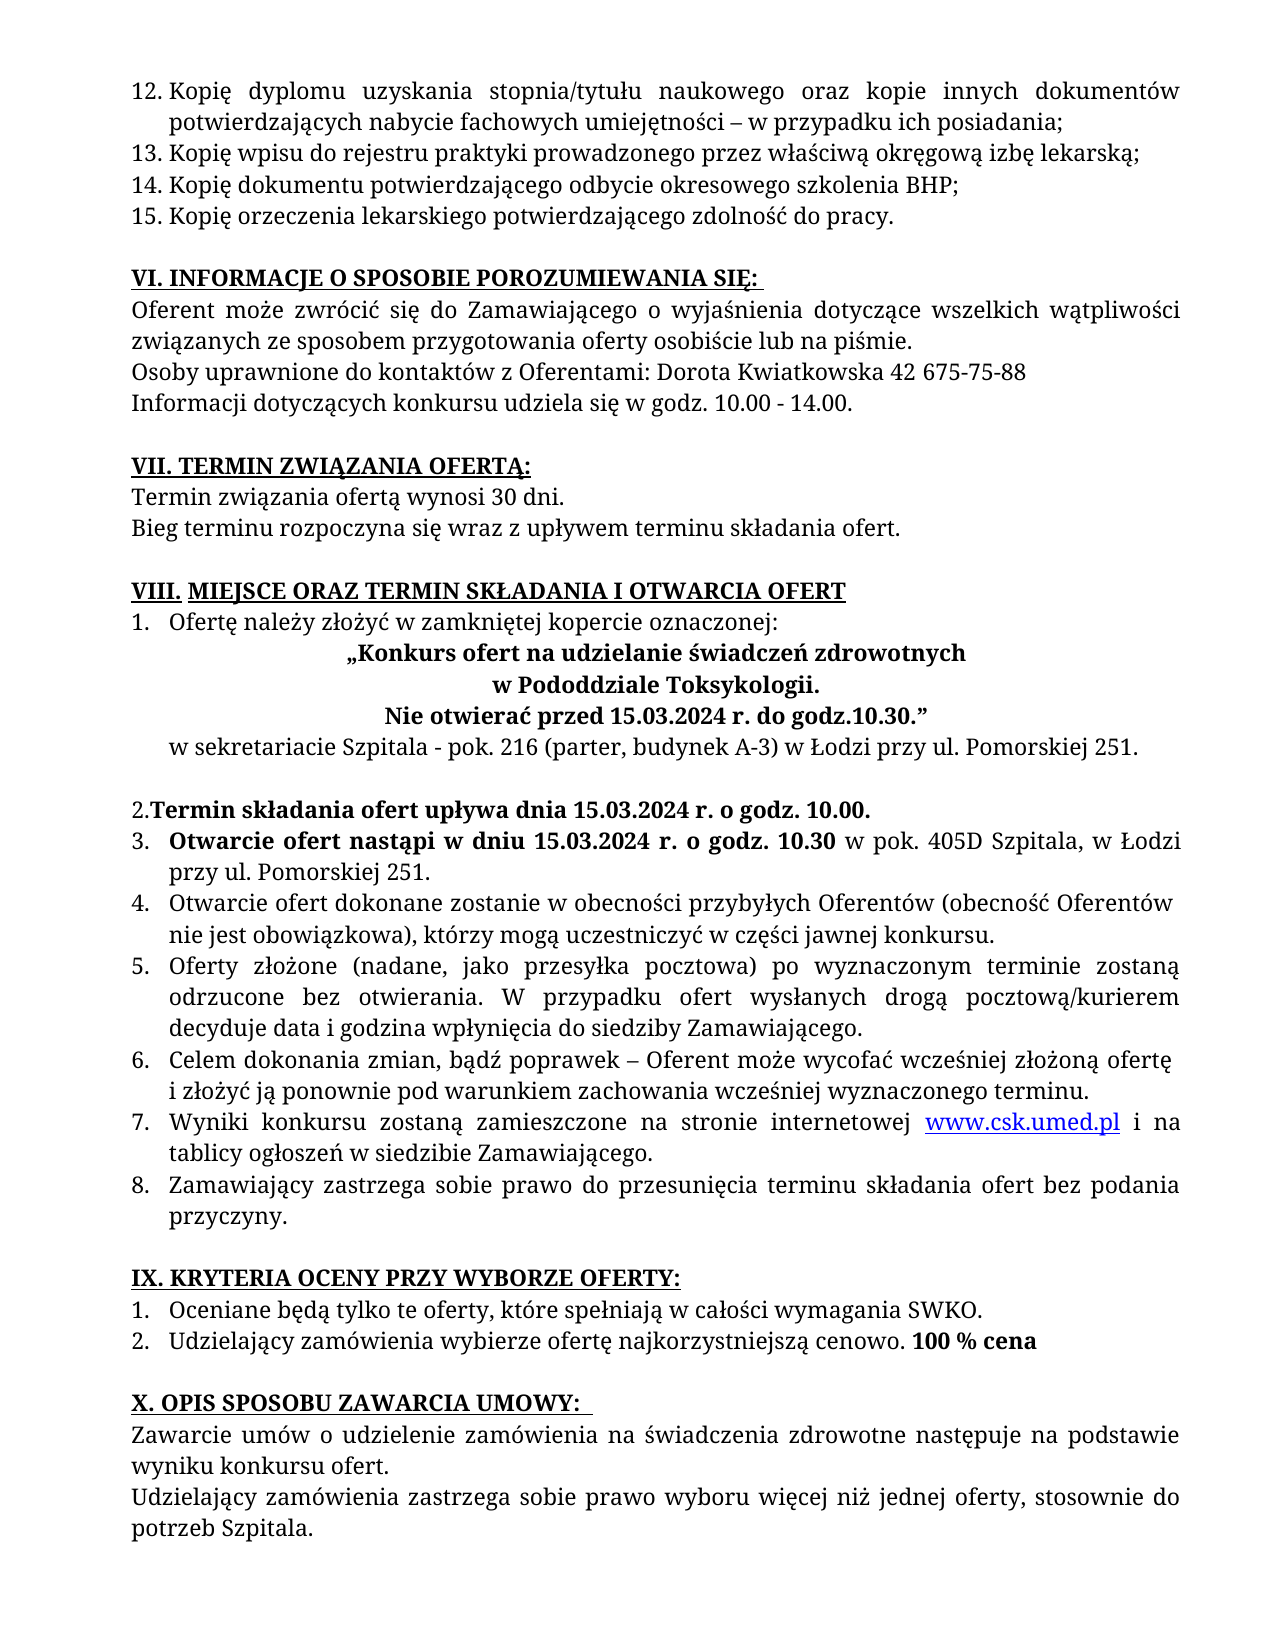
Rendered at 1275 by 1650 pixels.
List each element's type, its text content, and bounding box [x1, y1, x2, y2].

text Bieg terminu rozpoczyna się wraz z upływem terminu składania ofert. [131, 512, 1181, 544]
text Udzielający zamówienia zastrzega sobie prawo wyboru więcej niż jednej oferty, stosownie do potrzeb Szpitala. [131, 1481, 1181, 1544]
text Informacji dotyczących konkursu udziela się w godz. 10.00 - 14.00. [131, 387, 1181, 419]
text Nie otwierać przed 15.03.2024 r. do godz.10.30.” [131, 700, 1181, 731]
list Otwarcie ofert dokonane zostanie w obecności przybyłych Oferentów (obecność Oferentów nie jest obowiązkowa), którzy mogą uczestniczyć w części jawnej konkursu. [131, 887, 1181, 950]
text w sekretariacie Szpitala - pok. 216 (parter, budynek A-3) w Łodzi przy ul. Pomorskiej 251. [169, 731, 1181, 762]
text 3. Otwarcie ofert nastąpi w dniu 15.03.2024 r. o godz. 10.30 w pok. 405D Szpitala, w Łodzi przy ul. Pomorskiej 251. [131, 825, 1181, 887]
list Termin składania ofert upływa dnia 15.03.2024 r. o godz. 10.00. [131, 794, 1181, 825]
list Wyniki konkursu zostaną zamieszczone na stronie internetowej www.csk.umed.pl i na tablicy ogłoszeń w siedzibie Zamawiającego. [131, 1106, 1181, 1169]
text Termin związania ofertą wynosi 30 dni. [131, 481, 1181, 512]
text VII. TERMIN ZWIĄZANIA OFERTĄ: [131, 450, 1181, 481]
list Udzielający zamówienia wybierze ofertę najkorzystniejszą cenowo. 100 % cena [131, 1325, 1181, 1356]
list Celem dokonania zmian, bądź poprawek – Oferent może wycofać wcześniej złożoną ofertę i złożyć ją ponownie pod warunkiem zachowania wcześniej wyznaczonego terminu. [131, 1044, 1181, 1106]
list Kopię orzeczenia lekarskiego potwierdzającego zdolność do pracy. [131, 200, 1181, 231]
list Ofertę należy złożyć w zamkniętej kopercie oznaczonej: [131, 606, 1181, 637]
text X. OPIS SPOSOBU ZAWARCIA UMOWY: [131, 1387, 1181, 1419]
text VIII. MIEJSCE ORAZ TERMIN SKŁADANIA I OTWARCIA OFERT [131, 575, 1181, 606]
text IX. KRYTERIA OCENY PRZY WYBORZE OFERTY: [131, 1262, 1181, 1294]
list Kopię dokumentu potwierdzającego odbycie okresowego szkolenia BHP; [131, 169, 1181, 200]
text Oferent może zwrócić się do Zamawiającego o wyjaśnienia dotyczące wszelkich wątpliwości związanych ze sposobem przygotowania oferty osobiście lub na piśmie. [131, 294, 1181, 356]
text w Pododdziale Toksykologii. [131, 669, 1181, 700]
list Kopię dyplomu uzyskania stopnia/tytułu naukowego oraz kopie innych dokumentów potwierdzających nabycie fachowych umiejętności – w przypadku ich posiadania; [131, 75, 1181, 137]
text VI. INFORMACJE O SPOSOBIE POROZUMIEWANIA SIĘ: [131, 262, 1181, 294]
list Oferty złożone (nadane, jako przesyłka pocztowa) po wyznaczonym terminie zostaną odrzucone bez otwierania. W przypadku ofert wysłanych drogą pocztową/kurierem decyduje data i godzina wpłynięcia do siedziby Zamawiającego. [131, 950, 1181, 1044]
list Oceniane będą tylko te oferty, które spełniają w całości wymagania SWKO. [131, 1294, 1181, 1325]
list Kopię wpisu do rejestru praktyki prowadzonego przez właściwą okręgową izbę lekarską; [131, 137, 1181, 169]
text Zawarcie umów o udzielenie zamówienia na świadczenia zdrowotne następuje na podstawie wyniku konkursu ofert. [131, 1419, 1181, 1481]
text Osoby uprawnione do kontaktów z Oferentami: Dorota Kwiatkowska 42 675-75-88 [131, 356, 1181, 387]
text „Konkurs ofert na udzielanie świadczeń zdrowotnych [131, 637, 1181, 669]
list Zamawiający zastrzega sobie prawo do przesunięcia terminu składania ofert bez podania przyczyny. [131, 1169, 1181, 1231]
